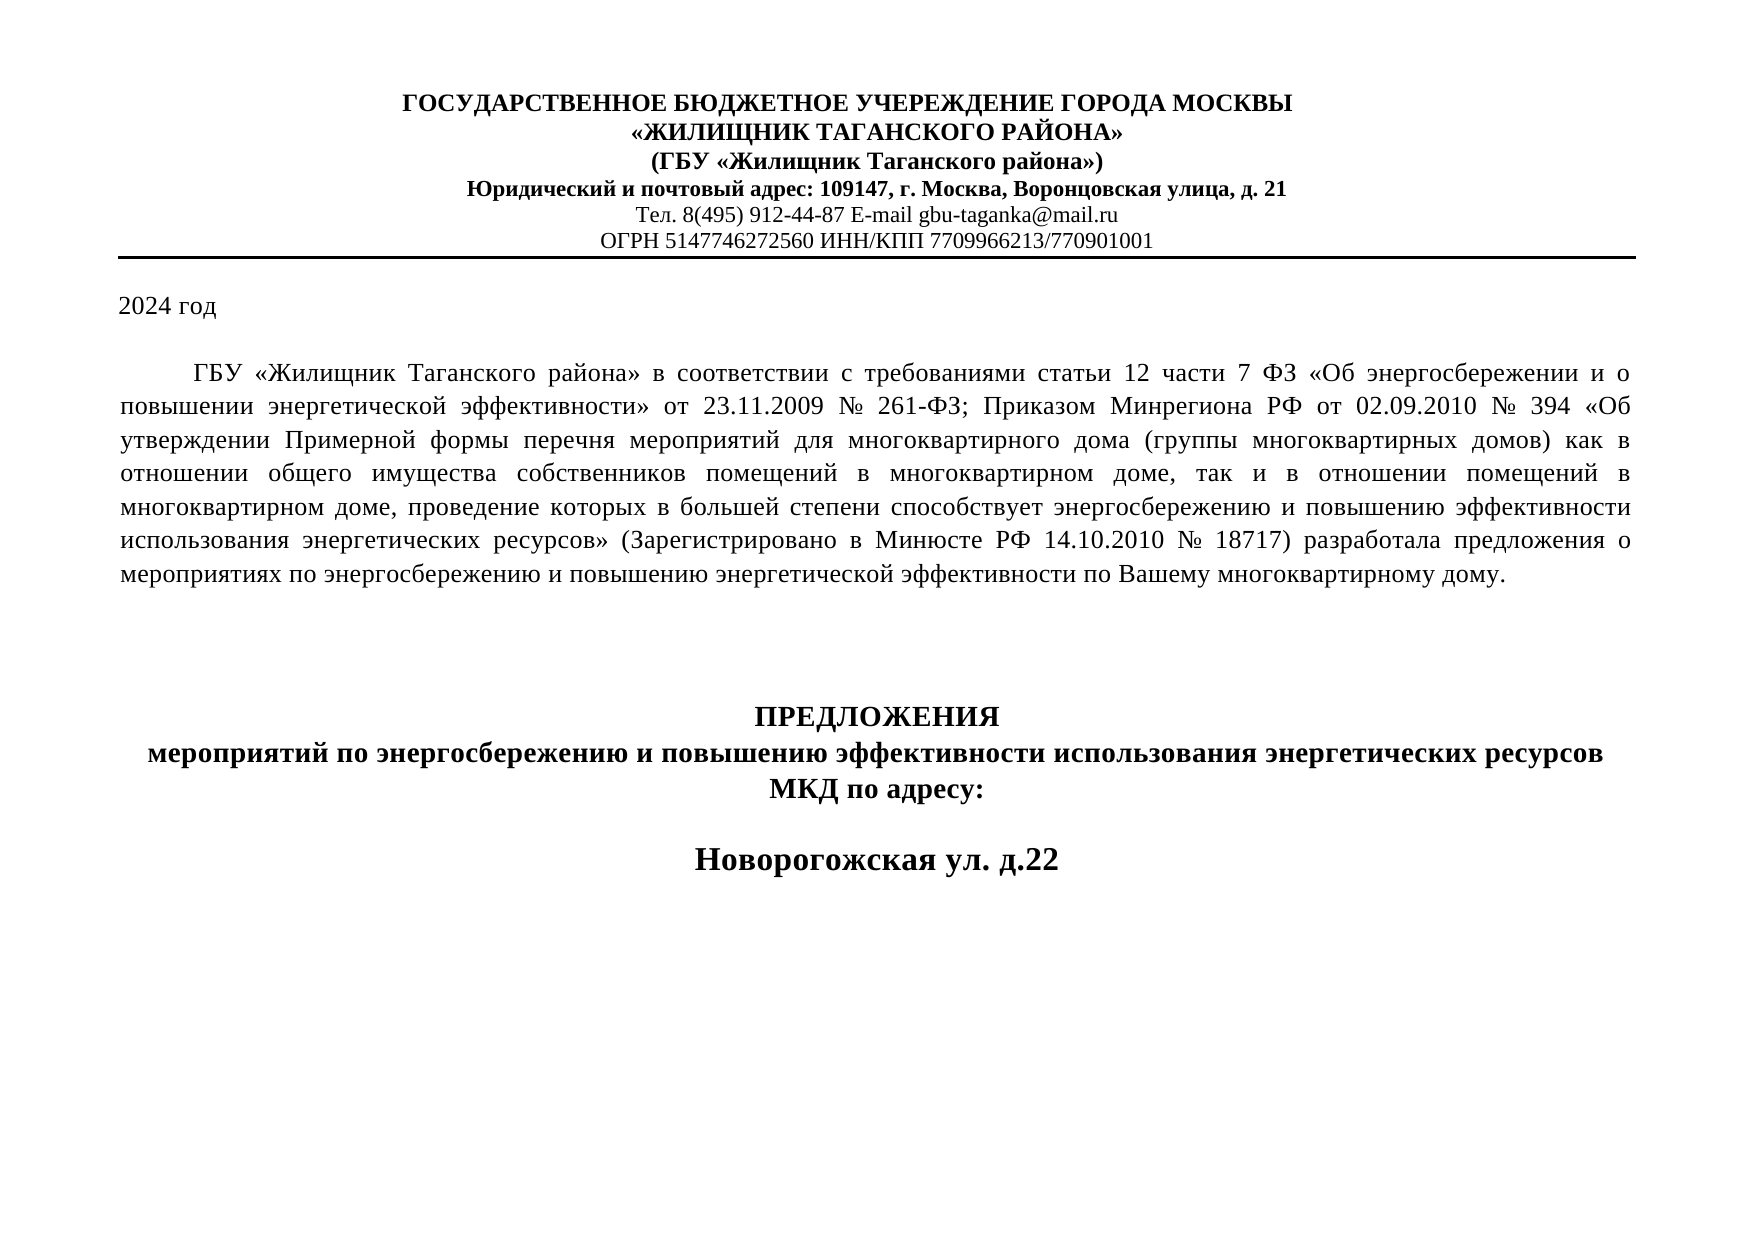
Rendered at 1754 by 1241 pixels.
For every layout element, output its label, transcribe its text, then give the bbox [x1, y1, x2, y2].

text 2024 год [118, 287, 1634, 321]
text Юридический и почтовый адрес: 109147, г. Москва, Воронцовская улица, д. 21 [118, 175, 1636, 201]
text (ГБУ «Жилищник Таганского района») [118, 146, 1636, 175]
text «ЖИЛИЩНИК ТАГАНСКОГО РАЙОНА» [118, 117, 1636, 146]
text ОГРН 5147746272560 ИНН/КПП 7709966213/770901001 [118, 227, 1636, 256]
text Новорогожская ул. д.22 [118, 842, 1636, 878]
text мероприятий по энергосбережению и повышению эффективности использования энергетических ресурсов МКД по адресу: [118, 733, 1636, 806]
text ГБУ «Жилищник Таганского района» в соответствии с требованиями статьи 12 части 7 ФЗ «Об энергосбережении и о повышении энергетической эффективности» от 23.11.2009 № 261-ФЗ; Приказом Минрегиона РФ от 02.09.2010 № 394 «Об утверждении Примерной формы перечня мероприятий для многоквартирного дома (группы многоквартирных домов) как в отношении общего имущества собственников помещений в многоквартирном доме, так и в отношении помещений в многоквартирном доме, проведение которых в большей степени способствует энергосбережению и повышению эффективности использования энергетических ресурсов» (Зарегистрировано в Минюсте РФ 14.10.2010 № 18717) разработала предложения о мероприятиях по энергосбережению и повышению энергетической эффективности по Вашему многоквартирному дому. [120, 354, 1634, 589]
text Тел. 8(495) 912-44-87 E-mail gbu-taganka@mail.ru [118, 201, 1636, 227]
text ГОСУДАРСТВЕННОЕ БЮДЖЕТНОЕ УЧЕРЕЖДЕНИЕ ГОРОДА МОСКВЫ [59, 88, 1636, 117]
text ПРЕДЛОЖЕНИЯ [118, 697, 1636, 733]
